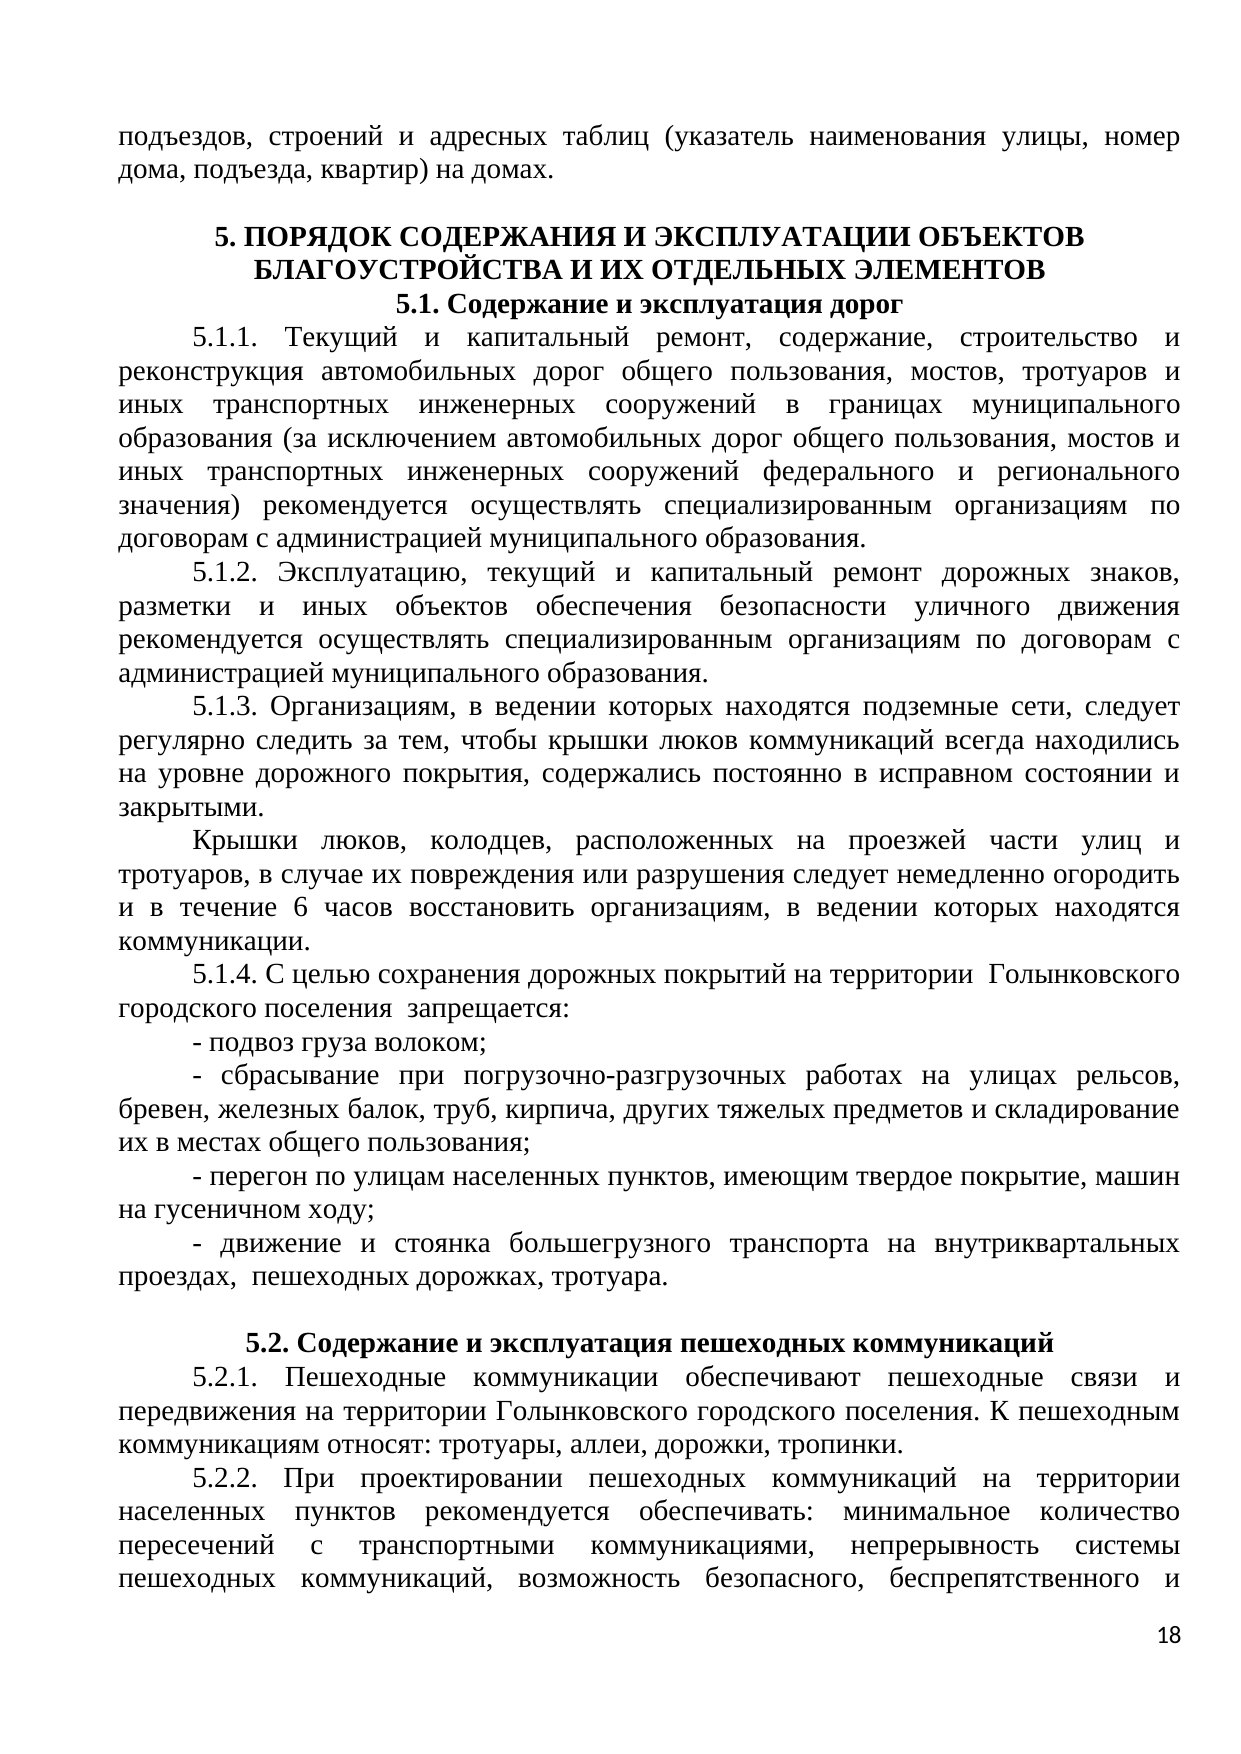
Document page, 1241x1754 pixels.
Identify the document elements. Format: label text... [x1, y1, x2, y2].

text 5.2.1. Пешеходные коммуникации обеспечивают пешеходные связи и передвижения на территории Голынковского городского поселения. К пешеходным коммуникациям относят: тротуары, аллеи, дорожки, тропинки. [118, 1359, 1181, 1460]
text - подвоз груза волоком; [118, 1024, 1181, 1057]
text 5. ПОРЯДОК СОДЕРЖАНИЯ И ЭКСПЛУАТАЦИИ ОБЪЕКТОВ БЛАГОУСТРОЙСТВА И ИХ ОТДЕЛЬНЫХ ЭЛЕМЕНТОВ [118, 219, 1181, 286]
text Крышки люков, колодцев, расположенных на проезжей части улиц и тротуаров, в случае их повреждения или разрушения следует немедленно огородить и в течение 6 часов восстановить организациям, в ведении которых находятся коммуникации. [118, 822, 1181, 957]
text 5.2. Содержание и эксплуатация пешеходных коммуникаций [118, 1326, 1181, 1359]
text - сбрасывание при погрузочно-разгрузочных работах на улицах рельсов, бревен, железных балок, труб, кирпича, других тяжелых предметов и складирование их в местах общего пользования; [118, 1057, 1181, 1158]
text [118, 118, 1181, 185]
text 5.1.2. Эксплуатацию, текущий и капитальный ремонт дорожных знаков, разметки и иных объектов обеспечения безопасности уличного движения рекомендуется осуществлять специализированным организациям по договорам с администрацией муниципального образования. [118, 554, 1181, 688]
text 5.1. Содержание и эксплуатация дорог [118, 286, 1181, 319]
text 5.1.3. Организациям, в ведении которых находятся подземные сети, следует регулярно следить за тем, чтобы крышки люков коммуникаций всегда находились на уровне дорожного покрытия, содержались постоянно в исправном состоянии и закрытыми. [118, 688, 1181, 822]
text - перегон по улицам населенных пунктов, имеющим твердое покрытие, машин на гусеничном ходу; [118, 1158, 1181, 1225]
text - движение и стоянка большегрузного транспорта на внутриквартальных проездах, пешеходных дорожках, тротуара. [118, 1225, 1181, 1292]
text 5.1.4. С целью сохранения дорожных покрытий на территории Голынковского городского поселения запрещается: [118, 957, 1181, 1024]
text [118, 1460, 1181, 1594]
text 5.1.1. Текущий и капитальный ремонт, содержание, строительство и реконструкция автомобильных дорог общего пользования, мостов, тротуаров и иных транспортных инженерных сооружений в границах муниципального образования (за исключением автомобильных дорог общего пользования, мостов и иных транспортных инженерных сооружений федерального и регионального значения) рекомендуется осуществлять специализированным организациям по договорам с администрацией муниципального образования. [118, 319, 1181, 554]
